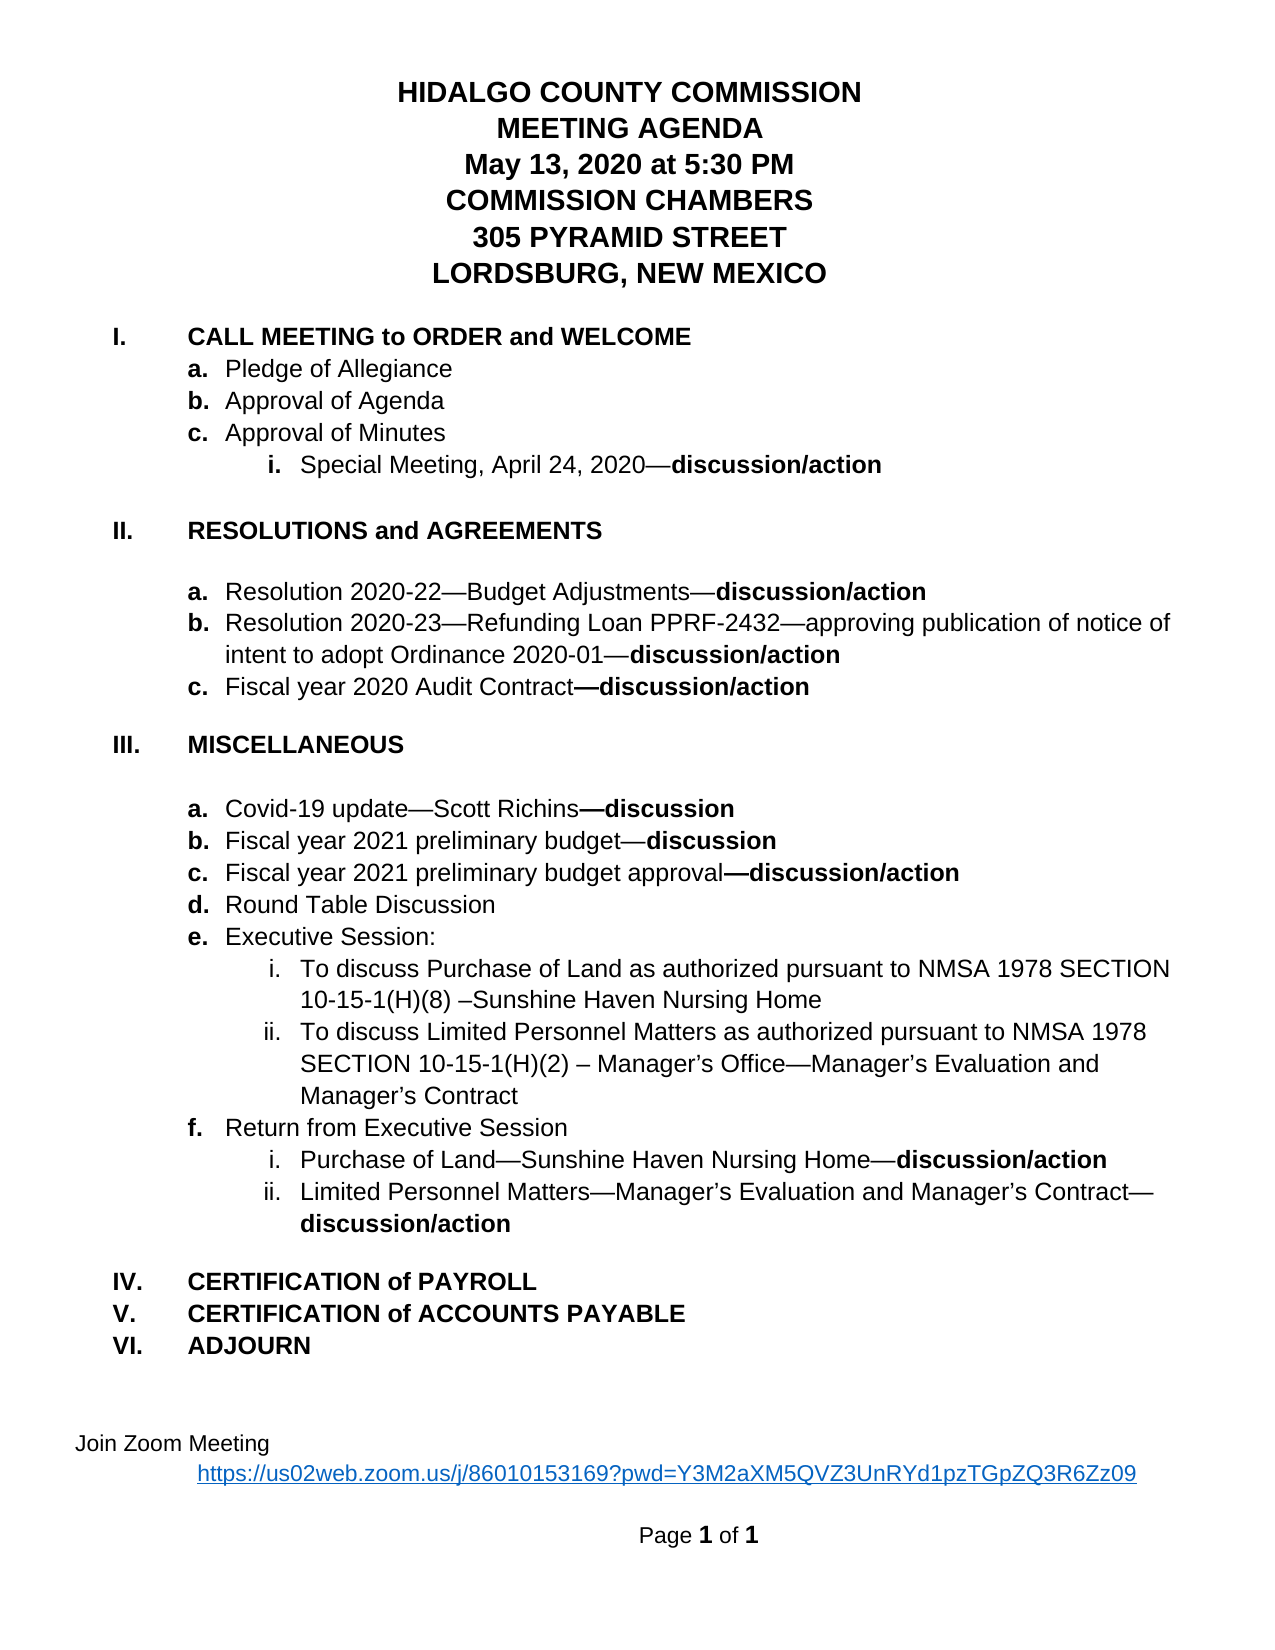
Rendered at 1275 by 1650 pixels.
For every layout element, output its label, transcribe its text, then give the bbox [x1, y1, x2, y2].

list Fiscal year 2021 preliminary budget approval—discussion/action [187, 858, 1200, 887]
text COMMISSION CHAMBERS [75, 183, 1184, 217]
list Fiscal year 2021 preliminary budget—discussion [187, 826, 1200, 855]
text 305 PYRAMID STREET [75, 219, 1184, 253]
list Fiscal year 2020 Audit Contract—discussion/action [187, 672, 1200, 701]
list CALL MEETING to ORDER and WELCOME [112, 322, 1200, 351]
list Approval of Minutes [187, 418, 1200, 447]
list Resolution 2020-22—Budget Adjustments—discussion/action [187, 576, 1200, 605]
list To discuss Limited Personnel Matters as authorized pursuant to NMSA 1978 SECTION 10-15-1(H)(2) – Manager’s Office—Manager’s Evaluation and Manager’s Contract [281, 1017, 1200, 1110]
text Join Zoom Meeting [75, 1430, 1200, 1456]
list Executive Session: [187, 922, 1200, 951]
list Round Table Discussion [187, 890, 1200, 919]
list Approval of Agenda [187, 386, 1200, 415]
list Resolution 2020-23—Refunding Loan PPRF-2432—approving publication of notice of intent to adopt Ordinance 2020-01—discussion/action [187, 608, 1200, 669]
text https://us02web.zoom.us/j/86010153169?pwd=Y3M2aXM5QVZ3UnRYd1pzTGpZQ3R6Zz09 [197, 1460, 1200, 1487]
list Return from Executive Session [187, 1113, 1200, 1142]
list Special Meeting, April 24, 2020—discussion/action [281, 450, 1200, 478]
list Limited Personnel Matters—Manager’s Evaluation and Manager’s Contract—discussion/action [281, 1177, 1200, 1237]
text MEETING AGENDA [75, 111, 1185, 145]
list ADJOURN [112, 1331, 1200, 1359]
text LORDSBURG, NEW MEXICO [75, 256, 1184, 289]
text May 13, 2020 at 5:30 PM [75, 147, 1184, 181]
list MISCELLANEOUS [112, 731, 1200, 759]
list Pledge of Allegiance [187, 354, 1200, 383]
list RESOLUTIONS and AGREEMENTS [112, 516, 1200, 544]
text HIDALGO COUNTY COMMISSION [75, 75, 1184, 108]
list Covid-19 update—Scott Richins—discussion [187, 794, 1200, 823]
list To discuss Purchase of Land as authorized pursuant to NMSA 1978 SECTION 10-15-1(H)(8) –Sunshine Haven Nursing Home [281, 954, 1200, 1014]
list Purchase of Land—Sunshine Haven Nursing Home—discussion/action [281, 1145, 1200, 1174]
list CERTIFICATION of PAYROLL [112, 1267, 1200, 1296]
list CERTIFICATION of ACCOUNTS PAYABLE [112, 1299, 1200, 1328]
